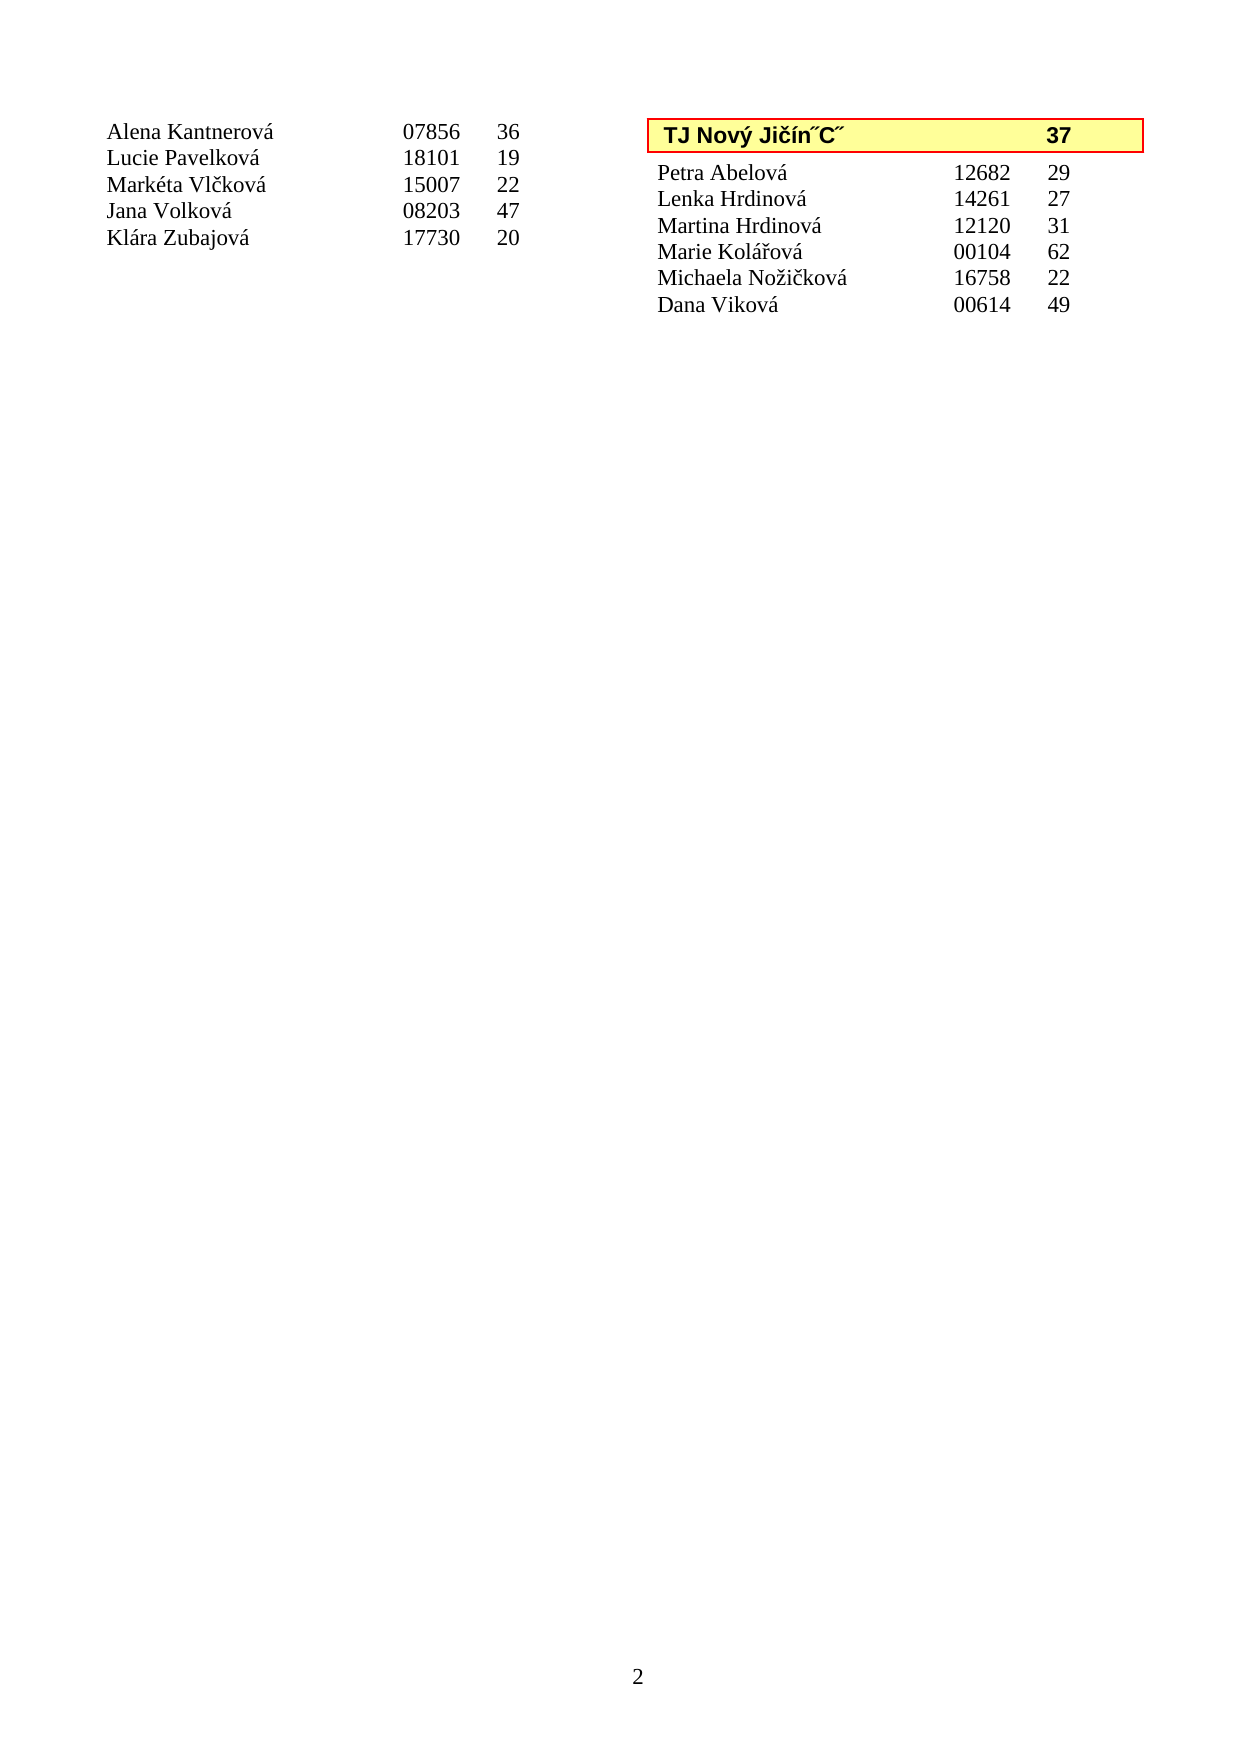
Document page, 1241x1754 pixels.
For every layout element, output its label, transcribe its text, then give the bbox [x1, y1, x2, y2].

text TJ Nový Jičín˝C˝ 37 [649, 120, 1142, 151]
text Markéta Vlčková 15007 22 [106, 171, 583, 197]
text Klára Zubajová 17730 20 [106, 223, 583, 250]
text Martina Hrdinová 12120 31 [657, 212, 1134, 238]
text Alena Kantnerová 07856 36 [106, 118, 583, 144]
text Marie Kolářová 00104 62 [657, 238, 1134, 264]
text Dana Viková 00614 49 [657, 291, 1134, 317]
text Lucie Pavelková 18101 19 [106, 144, 583, 171]
text Lenka Hrdinová 14261 27 [657, 185, 1134, 212]
text Petra Abelová 12682 29 [657, 159, 1134, 185]
text Michaela Nožičková 16758 22 [657, 264, 1134, 291]
text Jana Volková 08203 47 [106, 197, 583, 223]
